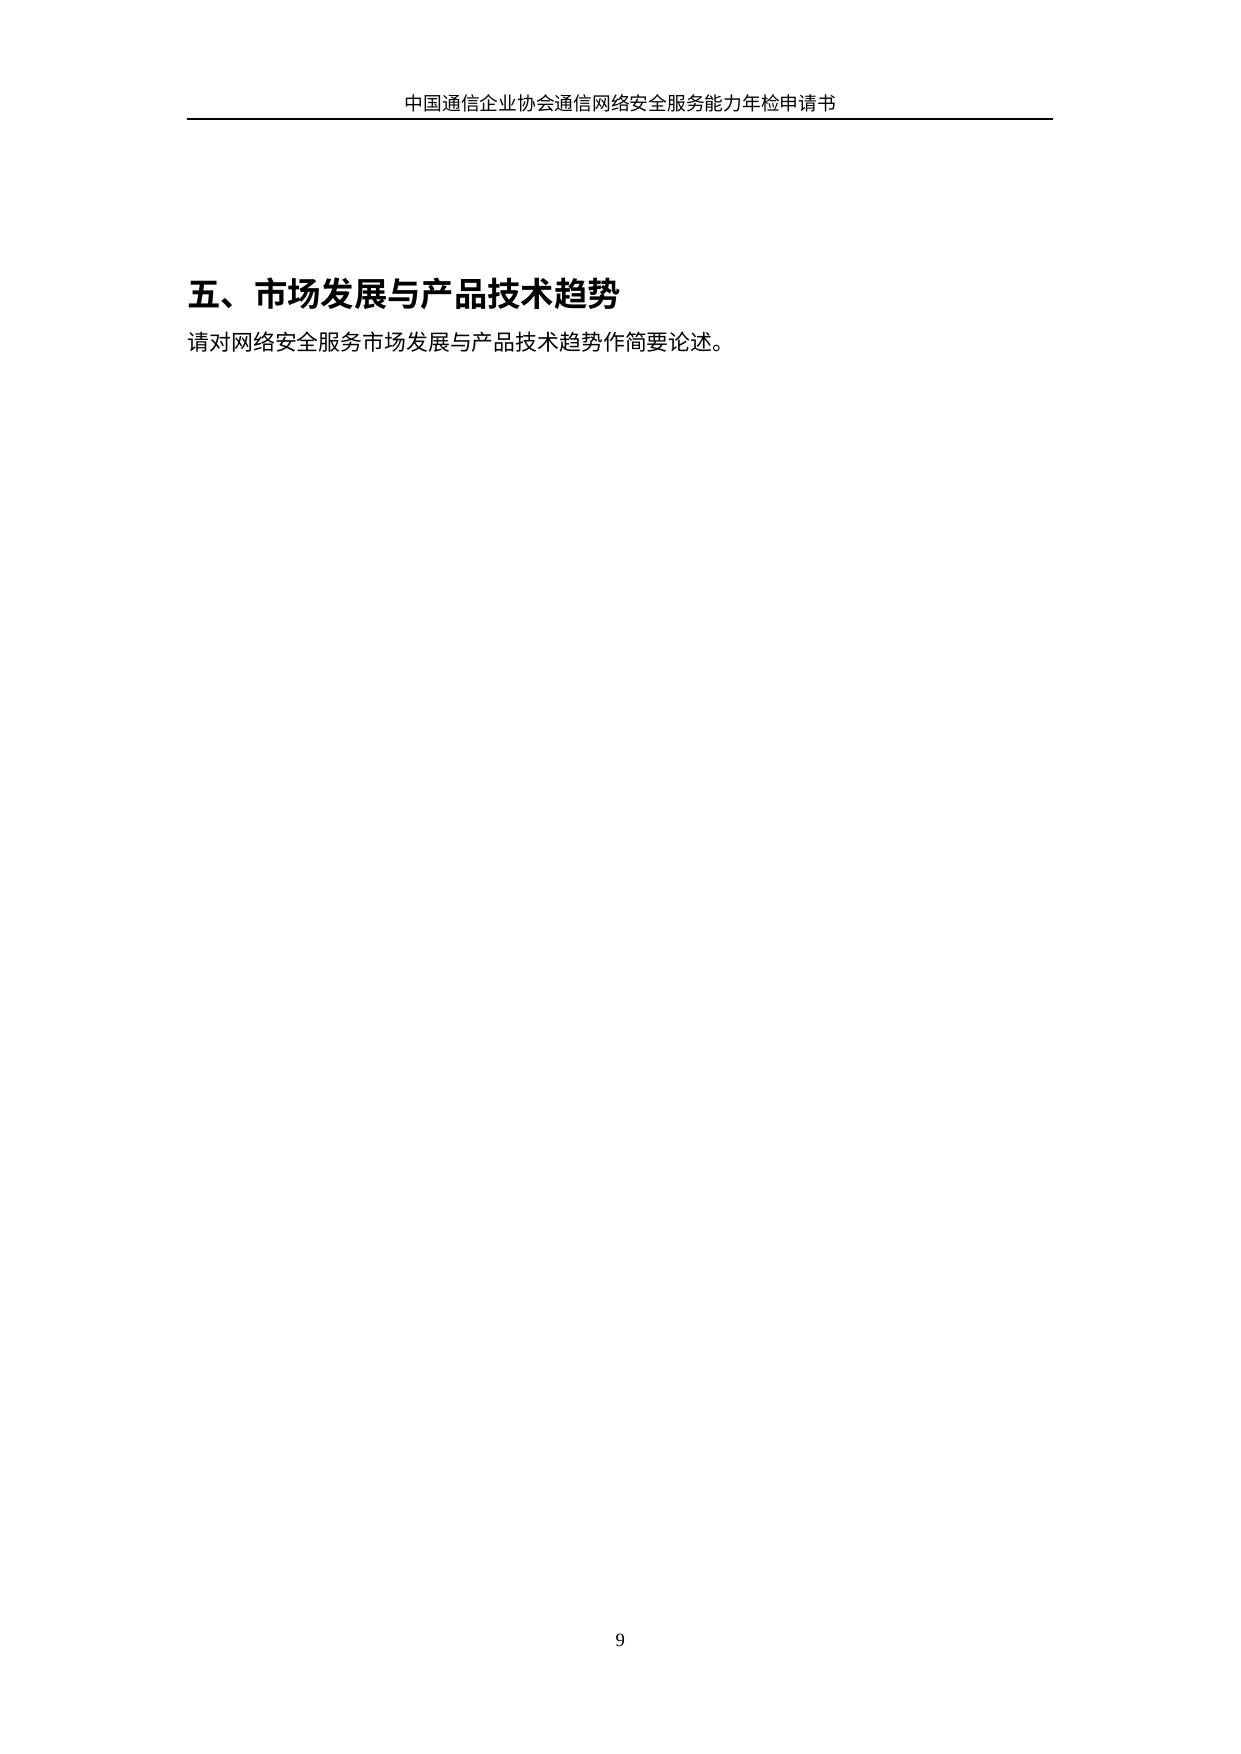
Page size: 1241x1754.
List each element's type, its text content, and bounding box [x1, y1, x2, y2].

text 五、市场发展与产品技术趋势 [187, 259, 1053, 324]
text 请对网络安全服务市场发展与产品技术趋势作简要论述。 [187, 324, 1053, 357]
